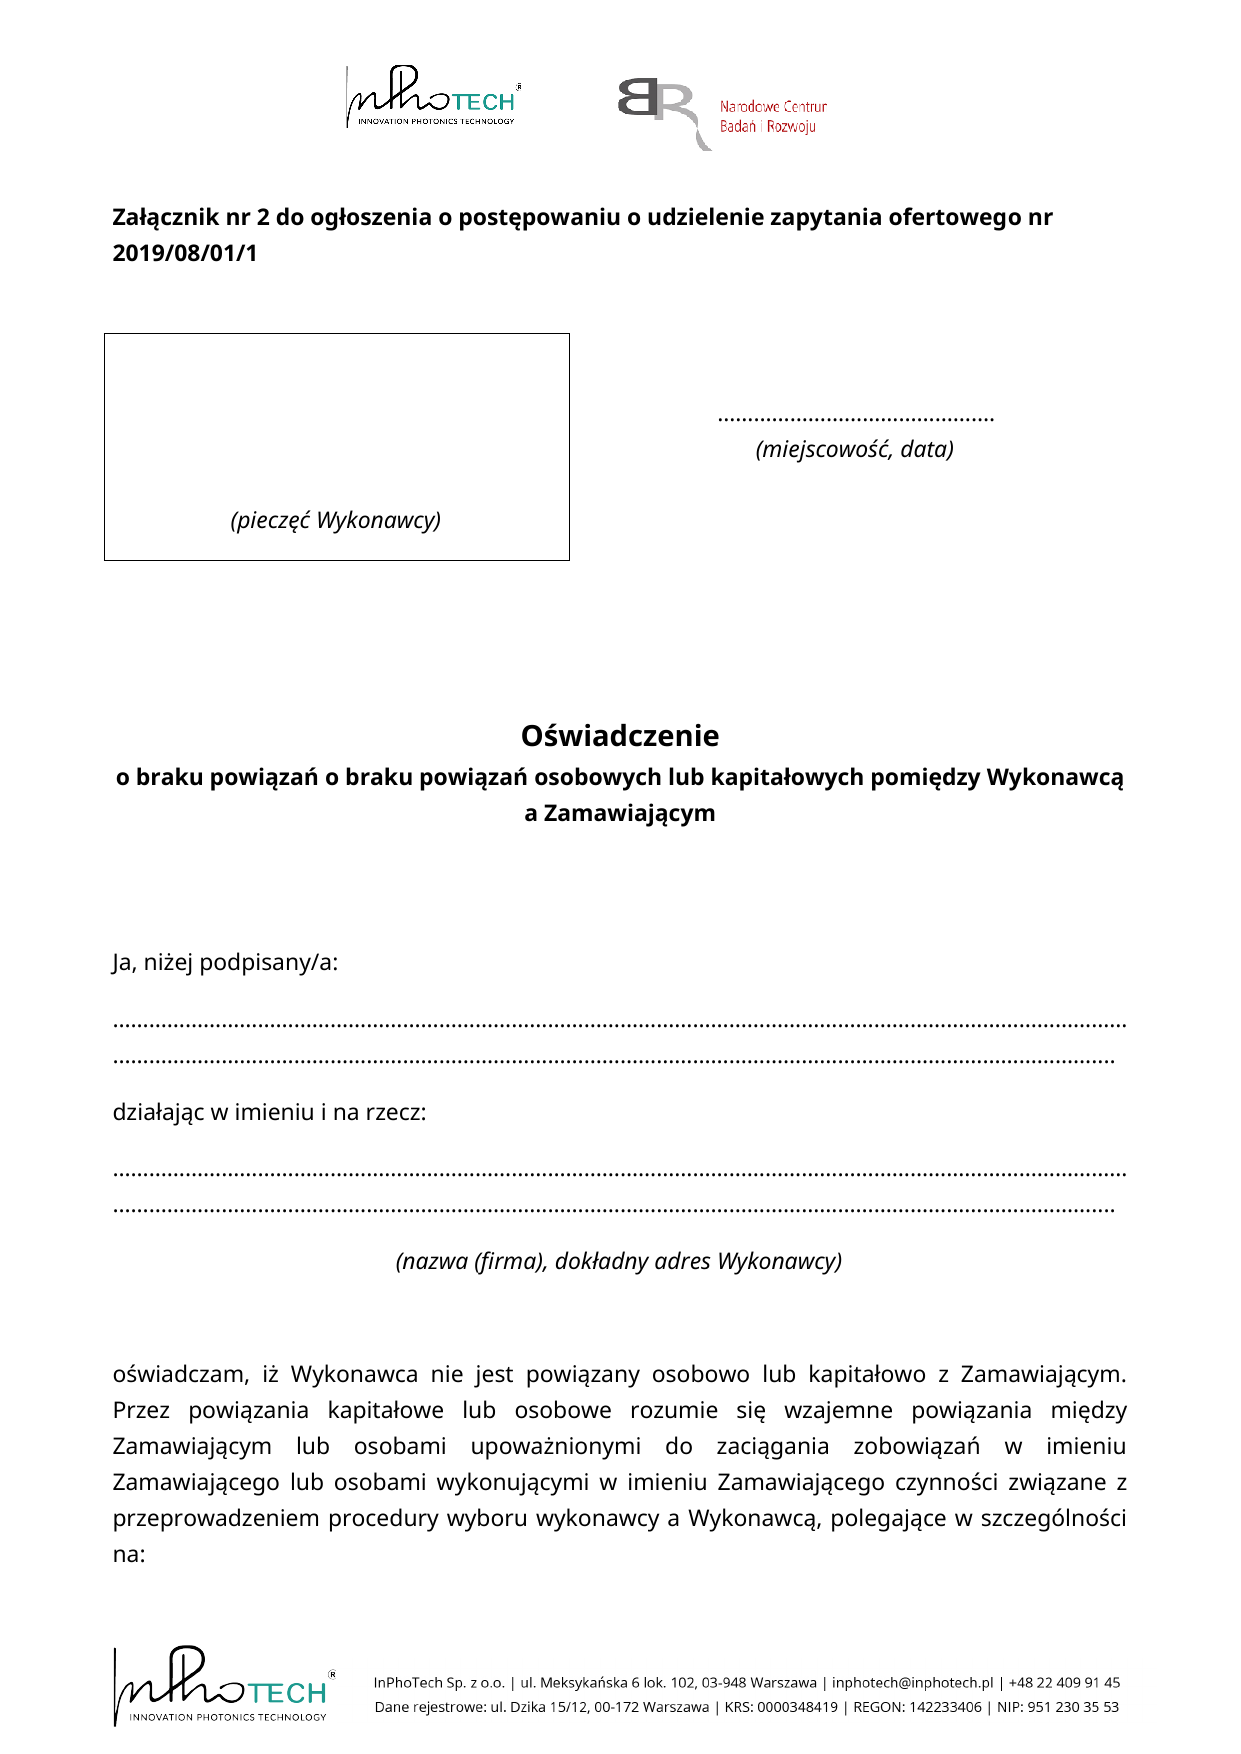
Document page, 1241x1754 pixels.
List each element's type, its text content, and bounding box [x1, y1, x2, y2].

text oświadczam, iż Wykonawca nie jest powiązany osobowo lub kapitałowo z Zamawiającym. Przez powiązania kapitałowe lub osobowe rozumie się wzajemne powiązania między Zamawiającym lub osobami upoważnionymi do zaciągania zobowiązań w imieniu Zamawiającego lub osobami wykonującymi w imieniu Zamawiającego czynności związane z przeprowadzeniem procedury wyboru wykonawcy a Wykonawcą, polegające w szczególności na: [112, 1358, 1128, 1569]
picture [617, 78, 827, 151]
text (nazwa (firma), dokładny adres Wykonawcy) [112, 1245, 1128, 1276]
text Ja, niżej podpisany/a: [112, 946, 1128, 977]
picture [345, 65, 521, 128]
text Załącznik nr 2 do ogłoszenia o postępowaniu o udzielenie zapytania ofertowego nr 2019/08/01/1 [112, 201, 1128, 268]
text …………………………………….… (miejscowość, data) [570, 397, 1128, 464]
picture [113, 1645, 336, 1727]
table_header (pieczęć Wykonawcy) [105, 334, 569, 560]
text Oświadczenie [112, 715, 1128, 754]
text działając w imieniu i na rzecz: [112, 1095, 1128, 1127]
text …………………………………………………………………………………………………………………………………………………………………………………………………………………………………………………………………………………………………….... [112, 1003, 1128, 1070]
picture [337, 1658, 1158, 1723]
text …………………………………………………………………………………………………………………………………………………………………………………………………………………………………………………………………………………………………….... [112, 1152, 1128, 1219]
text o braku powiązań o braku powiązań osobowych lub kapitałowych pomiędzy Wykonawcą a Zamawiającym [112, 761, 1128, 828]
